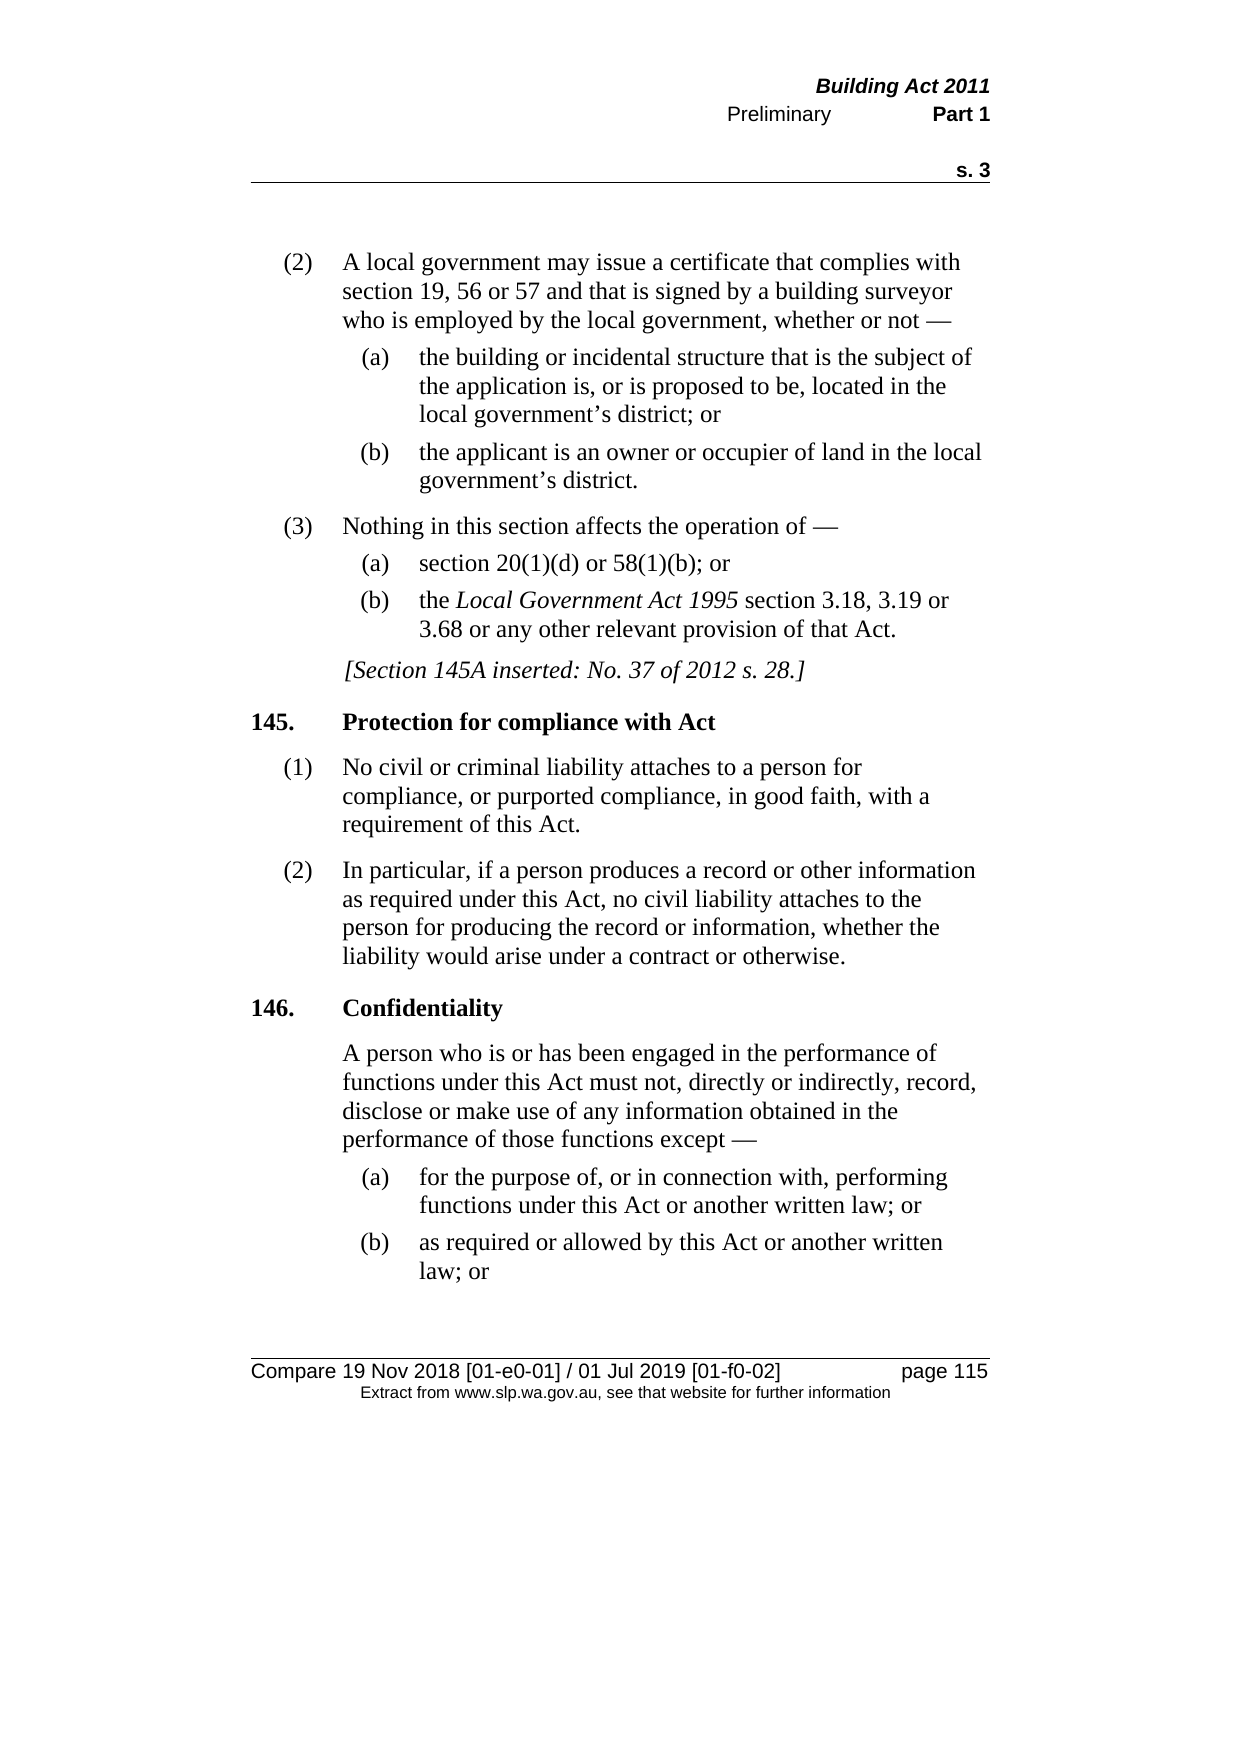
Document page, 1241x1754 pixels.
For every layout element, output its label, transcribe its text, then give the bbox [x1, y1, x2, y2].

text (a) for the purpose of, or in connection with, performing functions under this Act or another written law; or [251, 1162, 990, 1219]
text (1) No civil or criminal liability attaches to a person for compliance, or purported compliance, in good faith, with a requirement of this Act. [251, 752, 990, 838]
text A person who is or has been engaged in the performance of functions under this Act must not, directly or indirectly, record, disclose or make use of any information obtained in the performance of those functions except — [251, 1038, 990, 1153]
text (a) the building or incidental structure that is the subject of the application is, or is proposed to be, located in the local government’s district; or [251, 342, 990, 428]
text (b) the applicant is an owner or occupier of land in the local government’s district. [251, 437, 990, 494]
text (3) Nothing in this section affects the operation of — [251, 511, 990, 539]
subtitle 146. Confidentiality [251, 993, 990, 1022]
text (2) In particular, if a person produces a record or other information as required under this Act, no civil liability attaches to the person for producing the record or information, whether the liability would arise under a contract or otherwise. [251, 855, 990, 970]
text [Section 145A inserted: No. 37 of 2012 s. 28.] [251, 655, 990, 684]
subtitle 145. Protection for compliance with Act [251, 707, 990, 735]
text (b) as required or allowed by this Act or another written law; or [251, 1227, 990, 1285]
text (b) the Local Government Act 1995 section 3.18, 3.19 or 3.68 or any other relevant provision of that Act. [251, 585, 990, 642]
text (a) section 20(1)(d) or 58(1)(b); or [251, 548, 990, 577]
text (2) A local government may issue a certificate that complies with section 19, 56 or 57 and that is signed by a building surveyor who is employed by the local government, whether or not — [251, 247, 990, 334]
